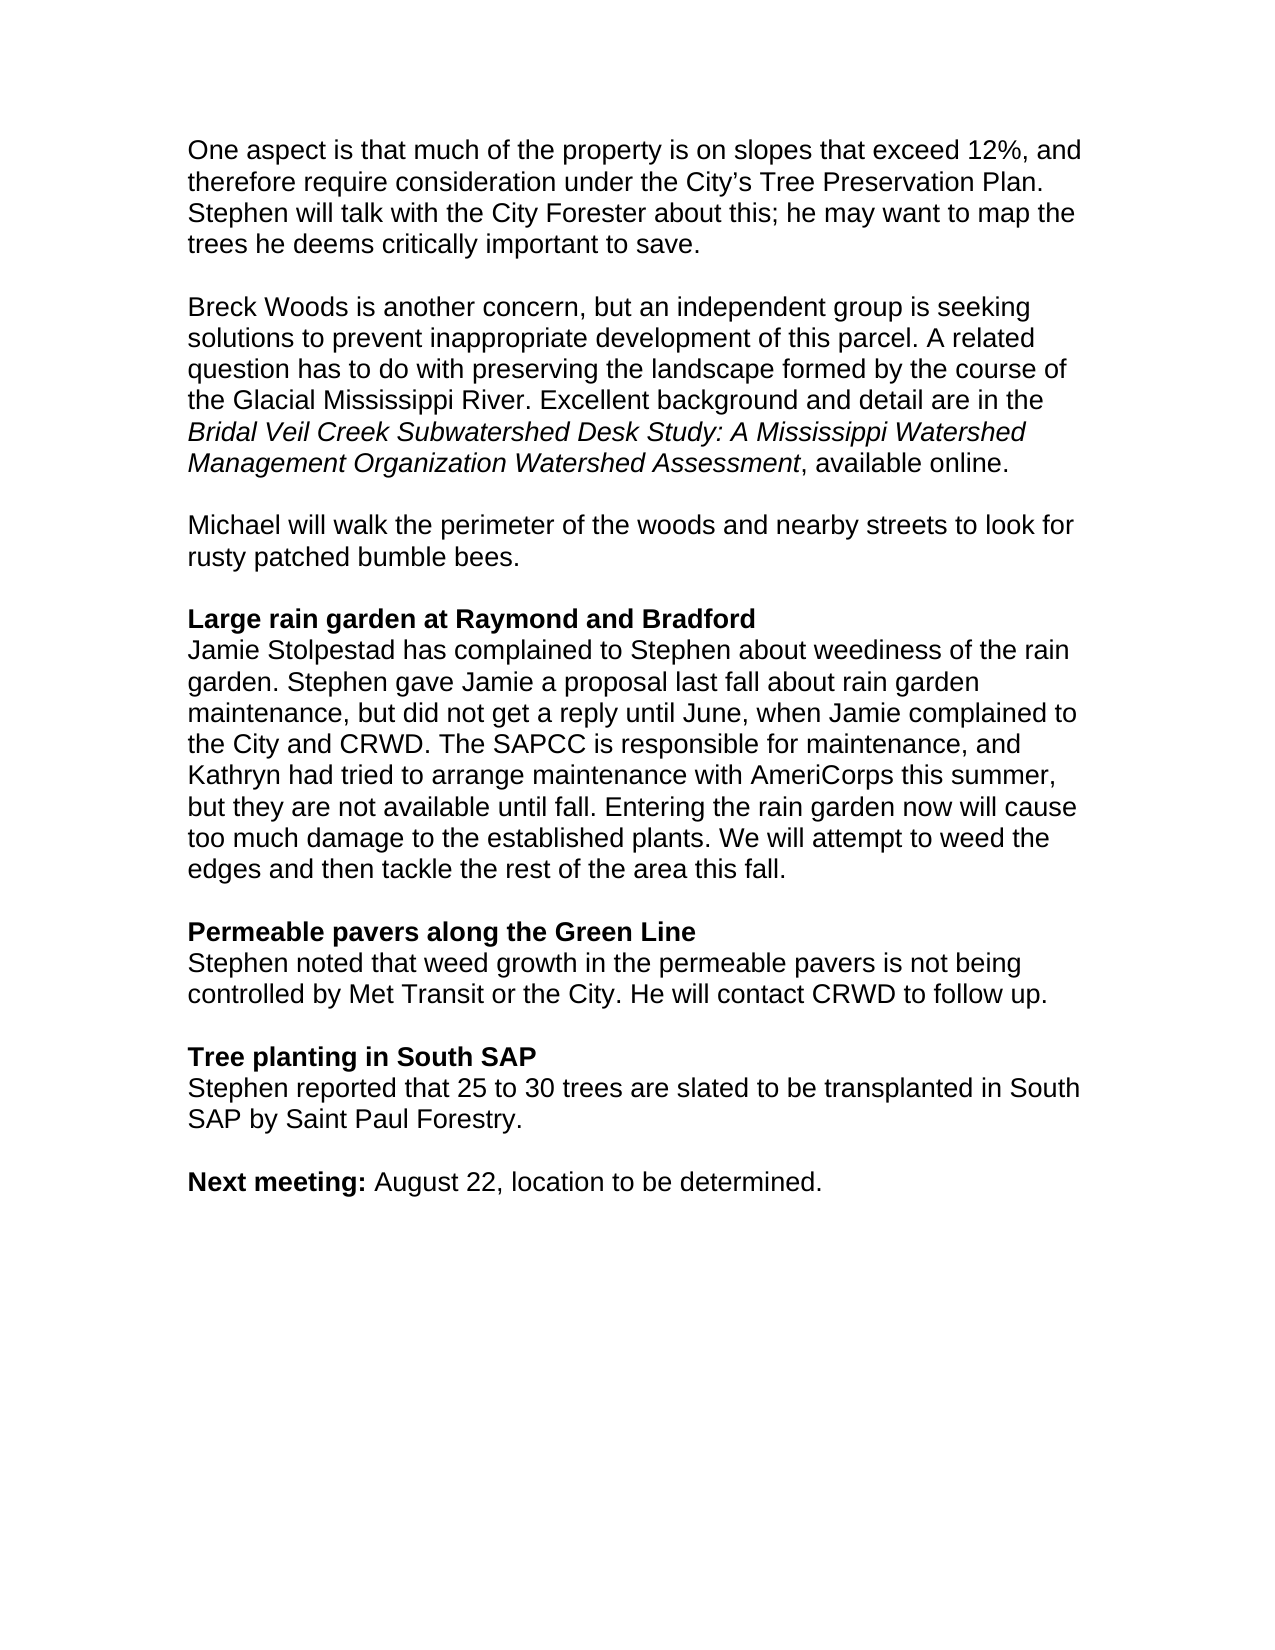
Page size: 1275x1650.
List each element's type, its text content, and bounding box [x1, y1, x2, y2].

text One aspect is that much of the property is on slopes that exceed 12%, and therefore require consideration under the City’s Tree Preservation Plan. Stephen will talk with the City Forester about this; he may want to map the trees he deems critically important to save. [187, 134, 1087, 259]
text Stephen noted that weed growth in the permeable pavers is not being controlled by Met Transit or the City. He will contact CRWD to follow up. [187, 947, 1087, 1009]
text Breck Woods is another concern, but an independent group is seeking solutions to prevent inappropriate development of this parcel. A related question has to do with preserving the landscape formed by the course of the Glacial Mississippi River. Excellent background and detail are in the Bridal Veil Creek Subwatershed Desk Study: A Mississippi Watershed Management Organization Watershed Assessment, available online. [187, 291, 1087, 478]
text Permeable pavers along the Green Line [187, 916, 1087, 947]
text Next meeting: August 22, location to be determined. [187, 1166, 1087, 1197]
text Large rain garden at Raymond and Bradford [187, 603, 1087, 634]
text Stephen reported that 25 to 30 trees are slated to be transplanted in South SAP by Saint Paul Forestry. [187, 1072, 1087, 1134]
text Michael will walk the perimeter of the woods and nearby streets to look for rusty patched bumble bees. [187, 509, 1087, 572]
text Tree planting in South SAP [187, 1041, 1087, 1072]
text Jamie Stolpestad has complained to Stephen about weediness of the rain garden. Stephen gave Jamie a proposal last fall about rain garden maintenance, but did not get a reply until June, when Jamie complained to the City and CRWD. The SAPCC is responsible for maintenance, and Kathryn had tried to arrange maintenance with AmeriCorps this summer, but they are not available until fall. Entering the rain garden now will cause too much damage to the established plants. We will attempt to weed the edges and then tackle the rest of the area this fall. [187, 634, 1087, 884]
